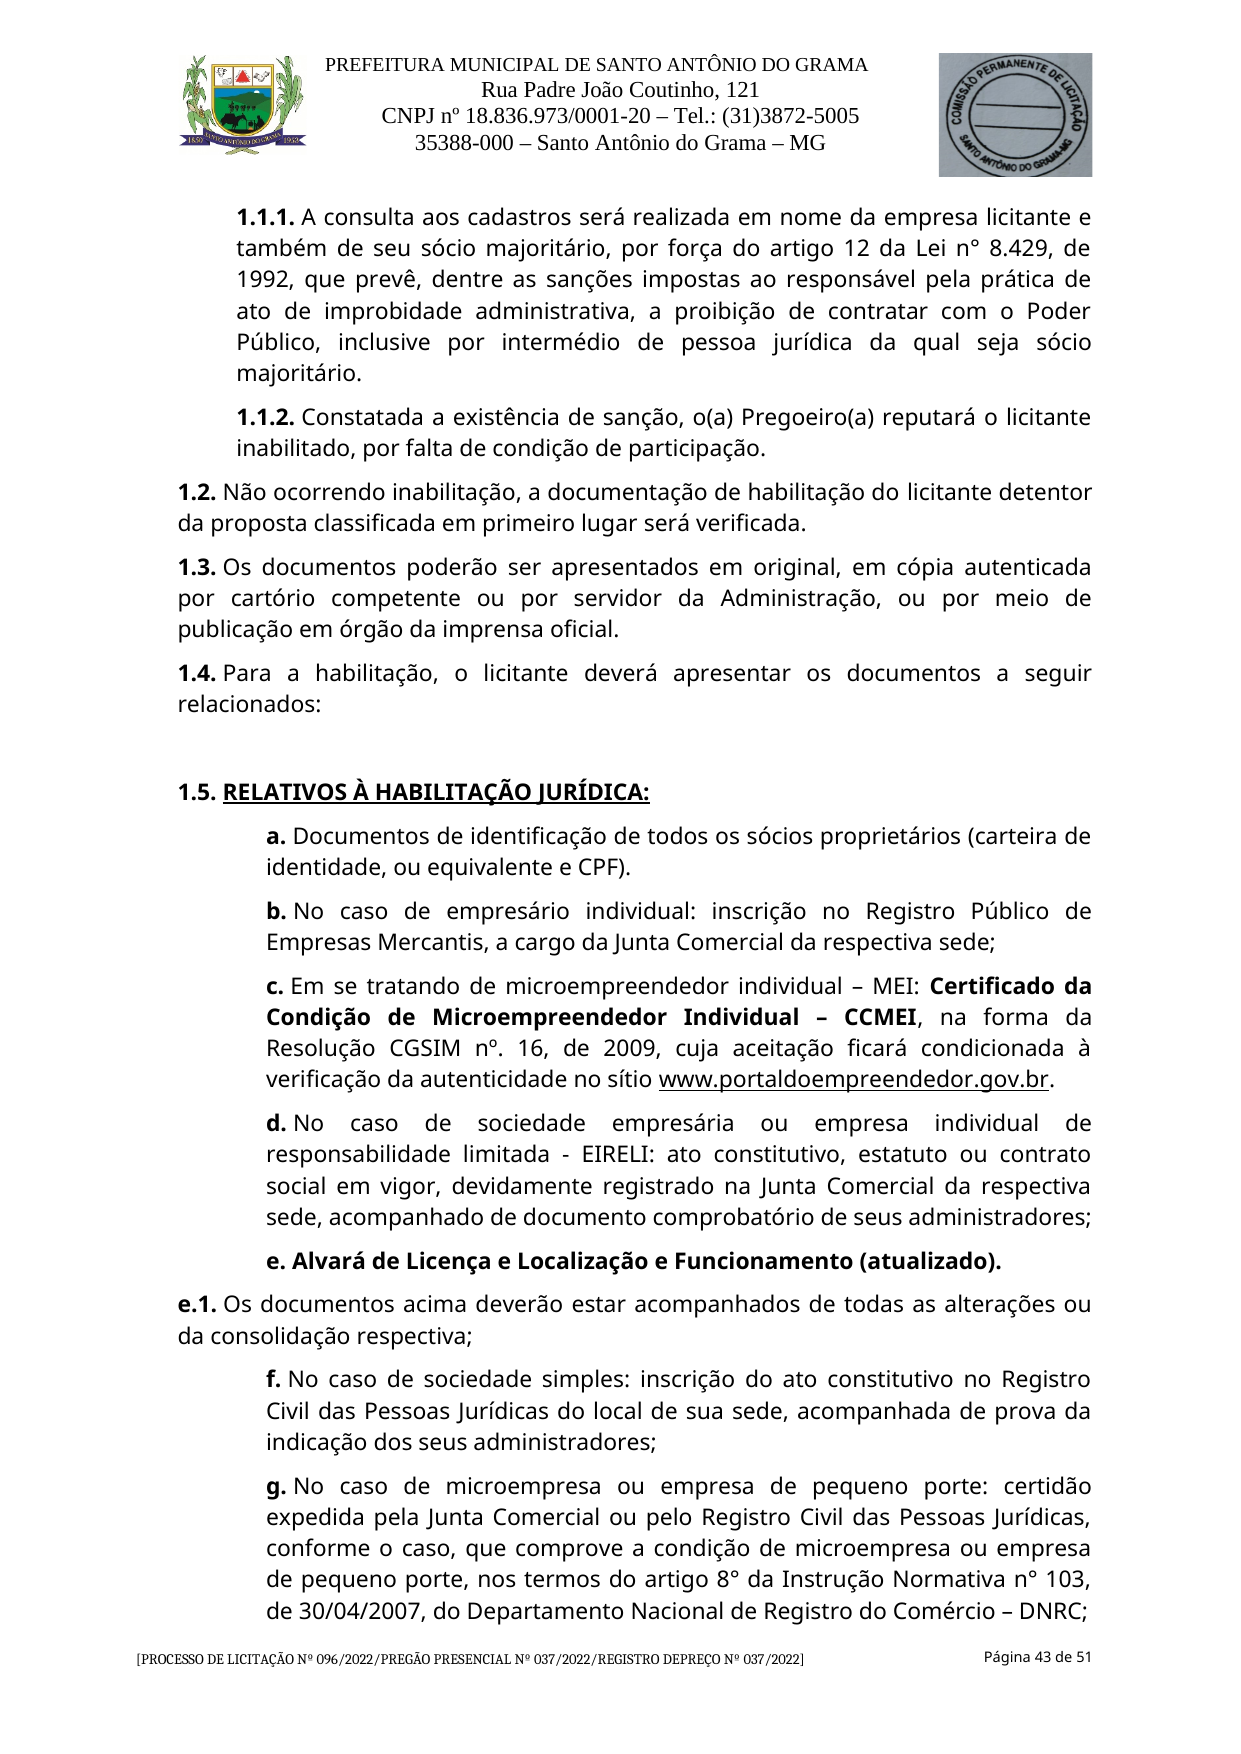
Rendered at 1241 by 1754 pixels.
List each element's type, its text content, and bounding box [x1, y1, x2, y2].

list No caso de sociedade empresária ou empresa individual de responsabilidade limitada - EIRELI: ato constitutivo, estatuto ou contrato social em vigor, devidamente registrado na Junta Comercial da respectiva sede, acompanhado de documento comprobatório de seus administradores; [266, 1107, 1092, 1232]
list Em se tratando de microempreendedor individual – MEI: Certificado da Condição de Microempreendedor Individual – CCMEI, na forma da Resolução CGSIM nº. 16, de 2009, cuja aceitação ficará condicionada à verificação da autenticidade no sítio www.portaldoempreendedor.gov.br. [266, 969, 1092, 1094]
picture [178, 55, 307, 155]
list No caso de sociedade simples: inscrição do ato constitutivo no Registro Civil das Pessoas Jurídicas do local de sua sede, acompanhada de prova da indicação dos seus administradores; [266, 1363, 1092, 1457]
list No caso de empresário individual: inscrição no Registro Público de Empresas Mercantis, a cargo da Junta Comercial da respectiva sede; [266, 894, 1092, 957]
list RELATIVOS À HABILITAÇÃO JURÍDICA: [177, 776, 1092, 807]
list Os documentos acima deverão estar acompanhados de todas as alterações ou da consolidação respectiva; [177, 1288, 1092, 1351]
list Não ocorrendo inabilitação, a documentação de habilitação do licitante detentor da proposta classificada em primeiro lugar será verificada. [177, 476, 1092, 538]
list Constatada a existência de sanção, o(a) Pregoeiro(a) reputará o licitante inabilitado, por falta de condição de participação. [236, 401, 1092, 463]
list Para a habilitação, o licitante deverá apresentar os documentos a seguir relacionados: [177, 657, 1092, 719]
list Os documentos poderão ser apresentados em original, em cópia autenticada por cartório competente ou por servidor da Administração, ou por meio de publicação em órgão da imprensa oficial. [177, 551, 1092, 644]
picture [938, 53, 1093, 177]
list No caso de microempresa ou empresa de pequeno porte: certidão expedida pela Junta Comercial ou pelo Registro Civil das Pessoas Jurídicas, conforme o caso, que comprove a condição de microempresa ou empresa de pequeno porte, nos termos do artigo 8° da Instrução Normativa n° 103, de 30/04/2007, do Departamento Nacional de Registro do Comércio – DNRC; [266, 1469, 1092, 1626]
list Documentos de identificação de todos os sócios proprietários (carteira de identidade, ou equivalente e CPF). [266, 819, 1092, 882]
list Alvará de Licença e Localização e Funcionamento (atualizado). [266, 1244, 1092, 1276]
list A consulta aos cadastros será realizada em nome da empresa licitante e também de seu sócio majoritário, por força do artigo 12 da Lei n° 8.429, de 1992, que prevê, dentre as sanções impostas ao responsável pela prática de ato de improbidade administrativa, a proibição de contratar com o Poder Público, inclusive por intermédio de pessoa jurídica da qual seja sócio majoritário. [236, 201, 1092, 388]
